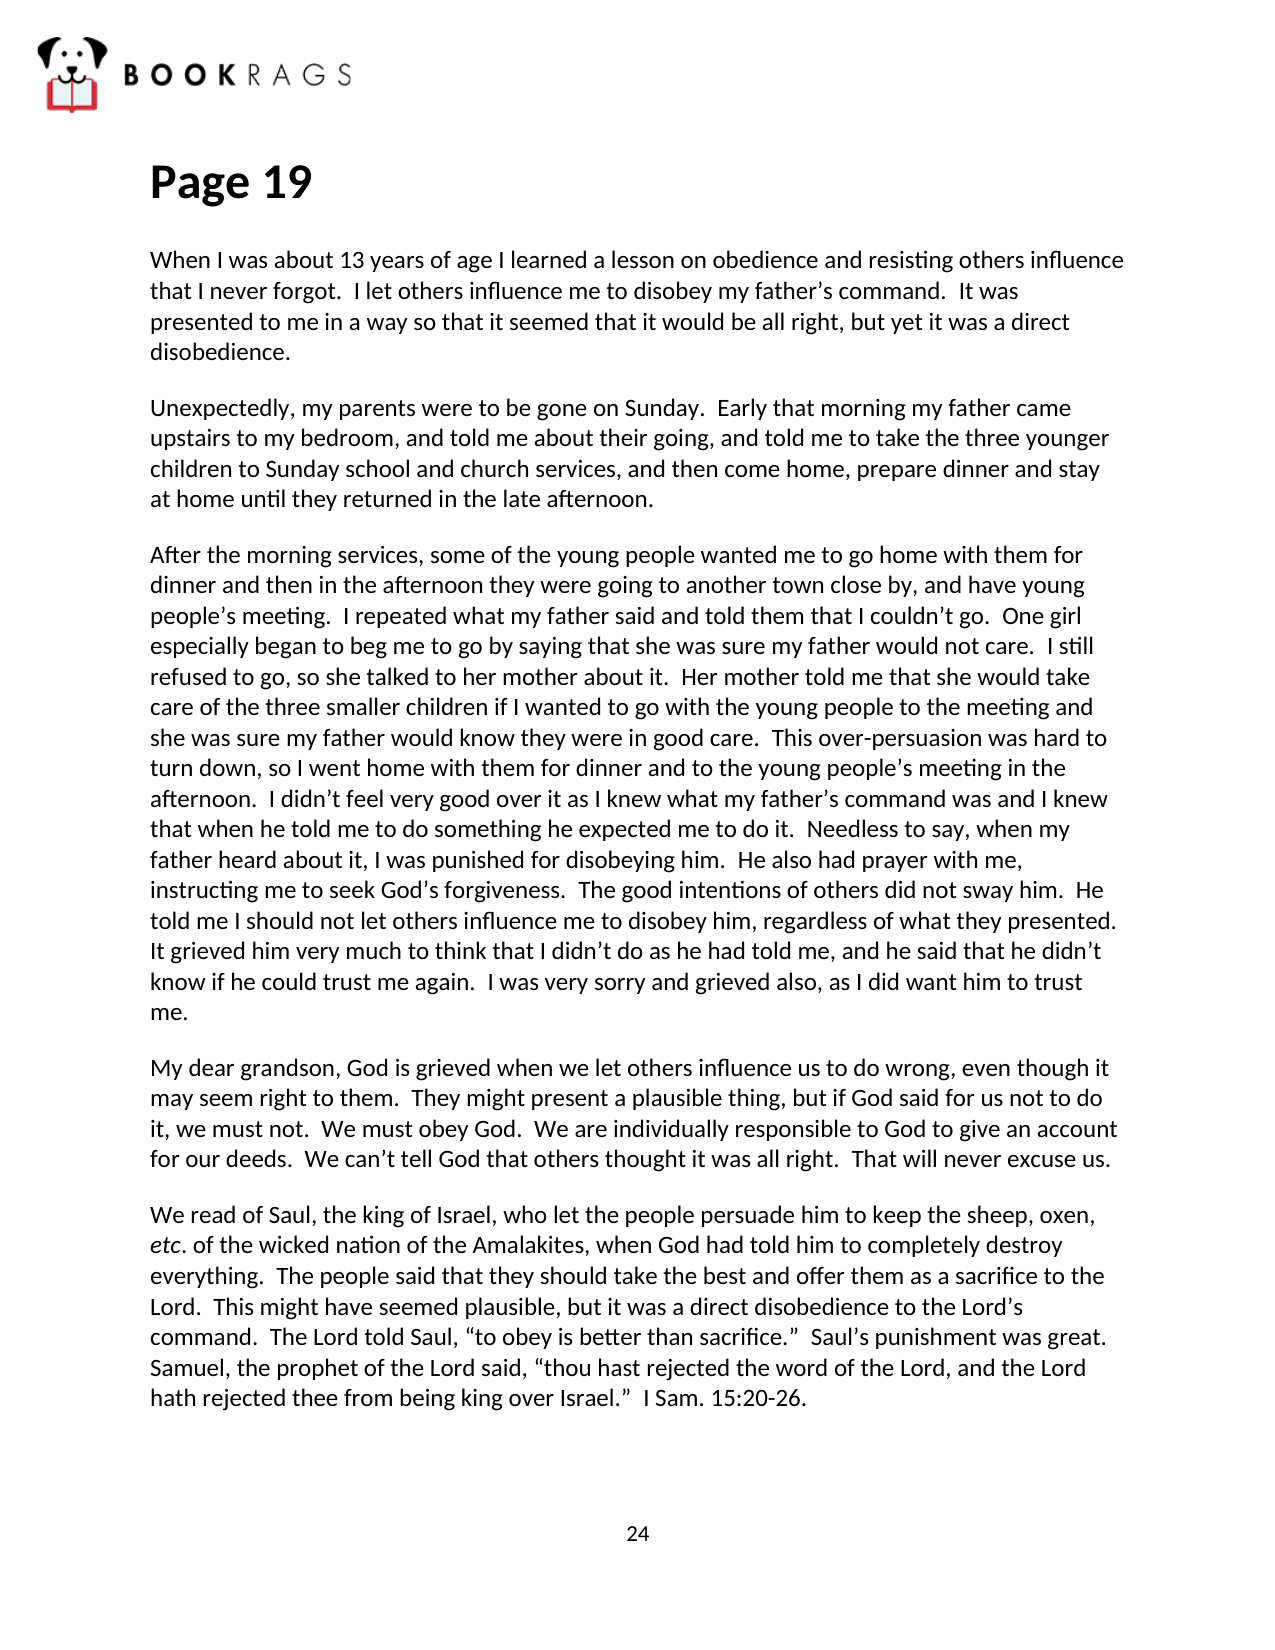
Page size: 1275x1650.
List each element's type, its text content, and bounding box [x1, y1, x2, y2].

picture [37, 37, 351, 113]
text After the morning services, some of the young people wanted me to go home with them for dinner and then in the afternoon they were going to another town close by, and have young people’s meeting. I repeated what my father said and told them that I couldn’t go. One girl especially began to beg me to go by saying that she was sure my father would not care. I still refused to go, so she talked to her mother about it. Her mother told me that she would take care of the three smaller children if I wanted to go with the young people to the meeting and she was sure my father would know they were in good care. This over-persuasion was hard to turn down, so I went home with them for dinner and to the young people’s meeting in the afternoon. I didn’t feel very good over it as I knew what my father’s command was and I knew that when he told me to do something he expected me to do it. Needless to say, when my father heard about it, I was punished for disobeying him. He also had prayer with me, instructing me to seek God’s forgiveness. The good intentions of others did not sway him. He told me I should not let others influence me to disobey him, regardless of what they presented. It grieved him very much to think that I didn’t do as he had told me, and he said that he didn’t know if he could trust me again. I was very sorry and grieved also, as I did want him to trust me. [150, 539, 1125, 1027]
text Unexpectedly, my parents were to be gone on Sunday. Early that morning my father came upstairs to my bedroom, and told me about their going, and told me to take the three younger children to Sunday school and church services, and then come home, prepare dinner and stay at home until they returned in the late afternoon. [150, 392, 1125, 514]
text Page 19 [150, 150, 1125, 211]
text When I was about 13 years of age I learned a lesson on obedience and resisting others influence that I never forgot. I let others influence me to disobey my father’s command. It was presented to me in a way so that it seemed that it would be all right, but yet it was a direct disobedience. [150, 244, 1125, 367]
text We read of Saul, the king of Israel, who let the people persuade him to keep the sheep, oxen, etc. of the wicked nation of the Amalakites, when God had told him to completely destroy everything. The people said that they should take the best and offer them as a sacrifice to the Lord. This might have seemed plausible, but it was a direct disobedience to the Lord’s command. The Lord told Saul, “to obey is better than sacrifice.” Saul’s punishment was great. Samuel, the prophet of the Lord said, “thou hast rejected the word of the Lord, and the Lord hath rejected thee from being king over Israel.” I Sam. 15:20-26. [150, 1199, 1125, 1413]
text My dear grandson, God is grieved when we let others influence us to do wrong, even though it may seem right to them. They might present a plausible thing, but if God said for us not to do it, we must not. We must obey God. We are individually responsible to God to give an account for our deeds. We can’t tell God that others thought it was all right. That will never excuse us. [150, 1052, 1125, 1174]
